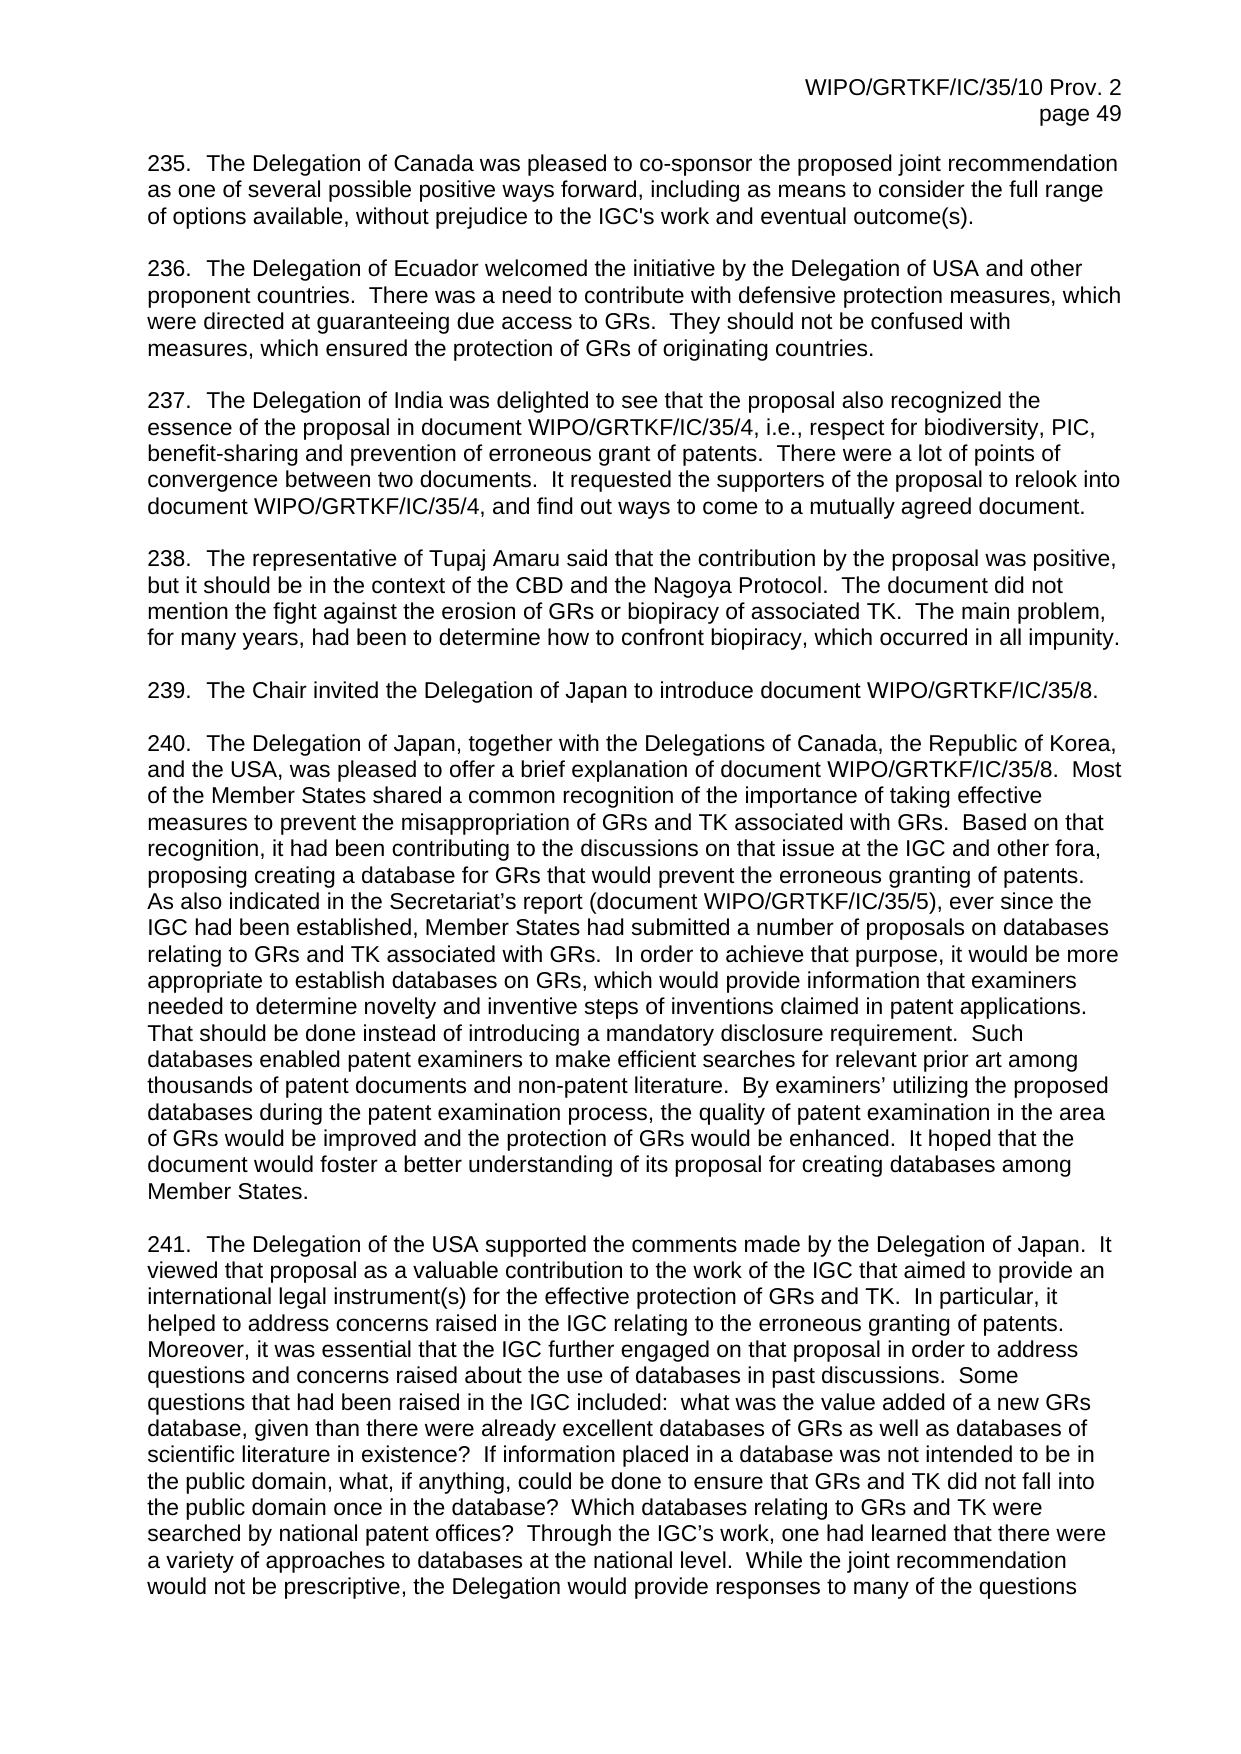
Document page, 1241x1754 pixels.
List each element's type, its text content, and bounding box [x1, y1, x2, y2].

list The Delegation of Japan, together with the Delegations of Canada, the Republic of Korea, and the USA, was pleased to offer a brief explanation of document WIPO/GRTKF/IC/35/8. Most of the Member States shared a common recognition of the importance of taking effective measures to prevent the misappropriation of GRs and TK associated with GRs. Based on that recognition, it had been contributing to the discussions on that issue at the IGC and other fora, proposing creating a database for GRs that would prevent the erroneous granting of patents. As also indicated in the Secretariat’s report (document WIPO/GRTKF/IC/35/5), ever since the IGC had been established, Member States had submitted a number of proposals on databases relating to GRs and TK associated with GRs. In order to achieve that purpose, it would be more appropriate to establish databases on GRs, which would provide information that examiners needed to determine novelty and inventive steps of inventions claimed in patent applications. That should be done instead of introducing a mandatory disclosure requirement. Such databases enabled patent examiners to make efficient searches for relevant prior art among thousands of patent documents and non-patent literature. By examiners’ utilizing the proposed databases during the patent examination process, the quality of patent examination in the area of GRs would be improved and the protection of GRs would be enhanced. It hoped that the document would foster a better understanding of its proposal for creating databases among Member States. [147, 730, 1122, 1204]
list The Delegation of Canada was pleased to co-sponsor the proposed joint recommendation as one of several possible positive ways forward, including as means to consider the full range of options available, without prejudice to the IGC's work and eventual outcome(s). [147, 150, 1122, 229]
list The representative of Tupaj Amaru said that the contribution by the proposal was positive, but it should be in the context of the CBD and the Nagoya Protocol. The document did not mention the fight against the erosion of GRs or biopiracy of associated TK. The main problem, for many years, had been to determine how to confront biopiracy, which occurred in all impunity. [147, 545, 1122, 651]
list The Chair invited the Delegation of Japan to introduce document WIPO/GRTKF/IC/35/8. [147, 677, 1122, 703]
list The Delegation of India was delighted to see that the proposal also recognized the essence of the proposal in document WIPO/GRTKF/IC/35/4, i.e., respect for biodiversity, PIC, benefit-sharing and prevention of erroneous grant of patents. There were a lot of points of convergence between two documents. It requested the supporters of the proposal to relook into document WIPO/GRTKF/IC/35/4, and find out ways to come to a mutually agreed document. [147, 387, 1122, 519]
list The Delegation of Ecuador welcomed the initiative by the Delegation of USA and other proponent countries. There was a need to contribute with defensive protection measures, which were directed at guaranteeing due access to GRs. They should not be confused with measures, which ensured the protection of GRs of originating countries. [147, 255, 1122, 361]
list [147, 1231, 1122, 1599]
